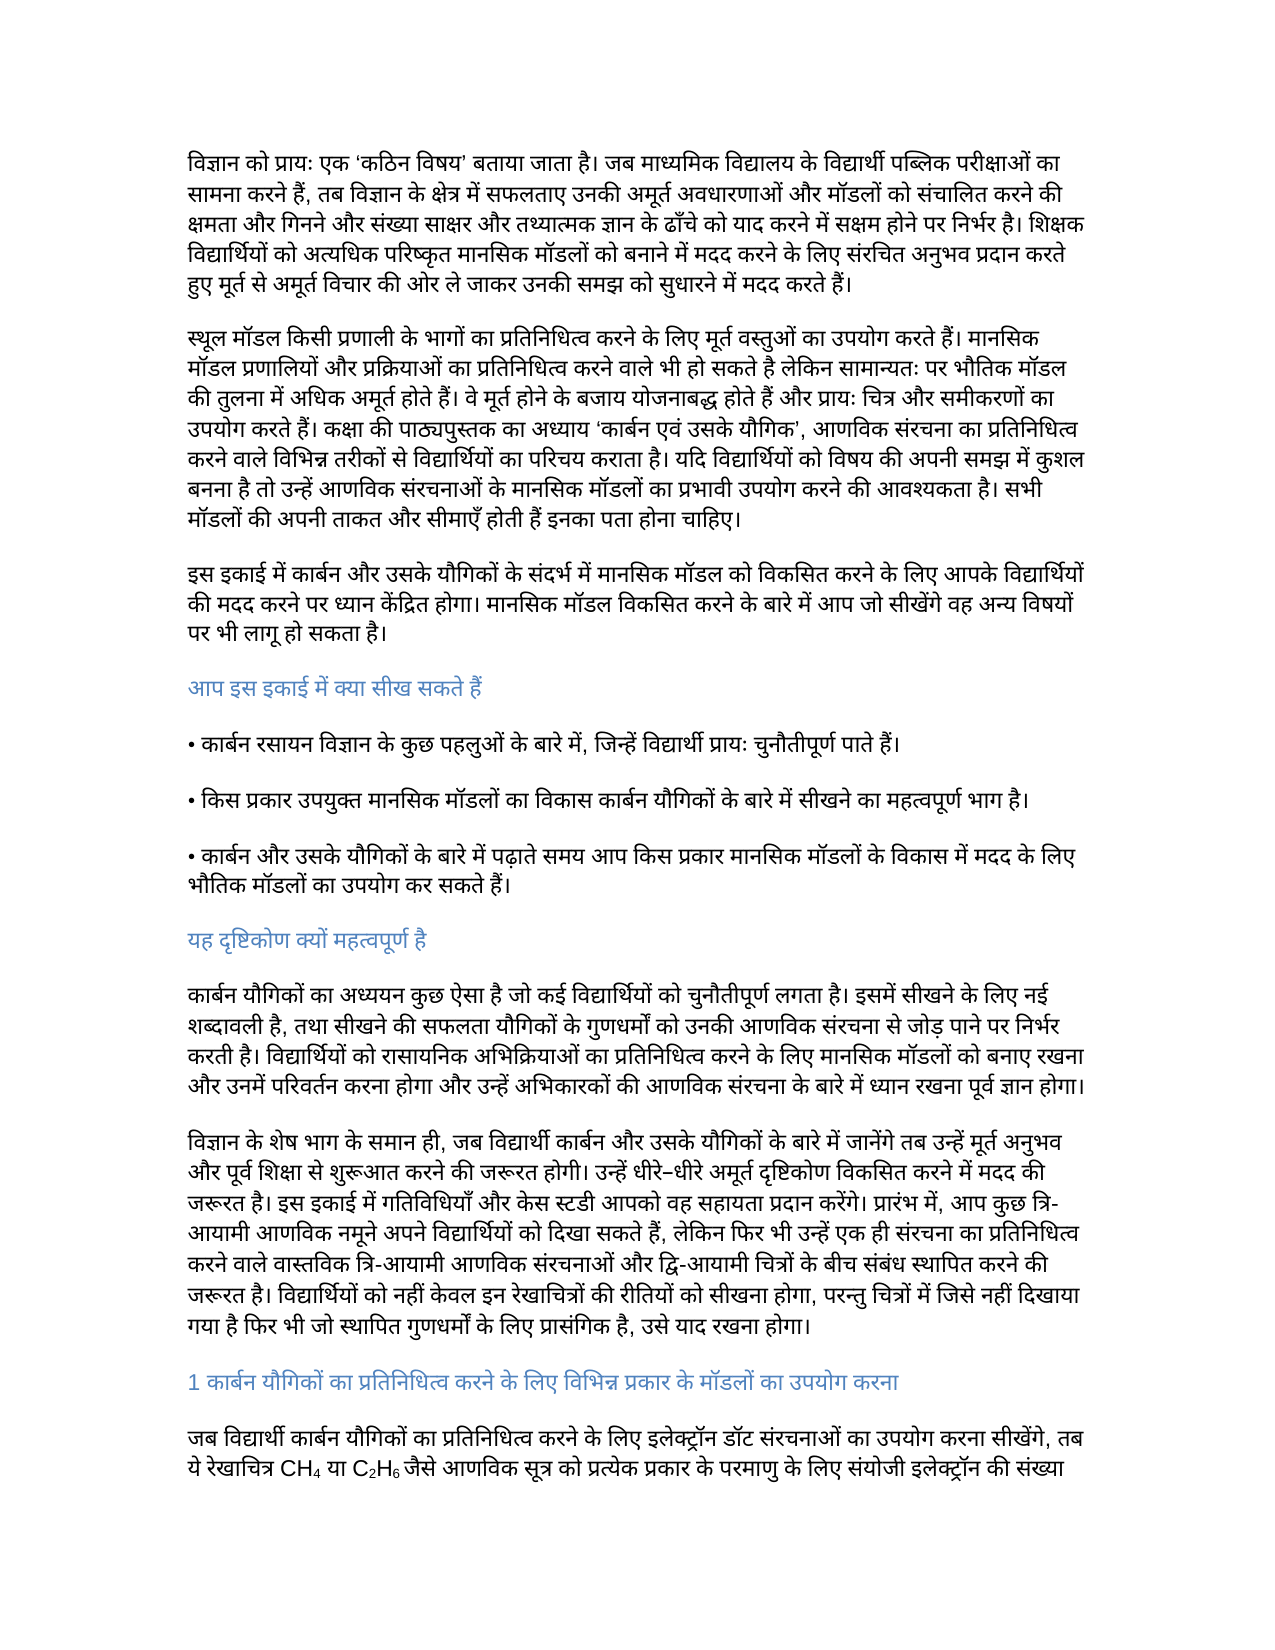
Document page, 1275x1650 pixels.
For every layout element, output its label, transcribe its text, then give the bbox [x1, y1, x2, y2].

text आप इस इकाई में क्या सीख सकते हैं [187, 676, 1087, 706]
text 1 कार्बन यौगिकों का प्रतिनिधित्व करने के लिए विभिन्न प्रकार के मॉडलों का उपयोग करना [187, 1369, 1087, 1399]
text विज्ञान के शेष भाग के समान ही, जब विद्यार्थी कार्बन और उसके यौगिकों के बारे में जानेंगे तब उन्हें मूर्त अनुभव और पूर्व शिक्षा से शुरूआत करने की जरूरत होगी। उन्हें धीरे–धीरे अमूर्त दृष्टिकोण विकसित करने में मदद की जरूरत है। इस इकाई में गतिविधियाँ और केस स्टडी आपको वह सहायता प्रदान करेंगे। प्रारंभ में, आप कुछ त्रि-आयामी आणविक नमूने अपने विद्यार्थियों को दिखा सकते हैं, लेकिन फिर भी उन्हें एक ही संरचना का प्रतिनिधित्व करने वाले वास्तविक त्रि-आयामी आणविक संरचनाओं और द्वि-आयामी चित्रों के बीच संबंध स्थापित करने की जरूरत है। विद्यार्थियों को नहीं केवल इन रेखाचित्रों की रीतियों को सीखना होगा, परन्तु चित्रों में जिसे नहीं दिखाया गया है फिर भी जो स्थापित गुणधर्मों के लिए प्रासंगिक है, उसे याद रखना होगा। [187, 1129, 1087, 1344]
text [187, 1424, 1087, 1486]
text कार्बन यौगिकों का अध्ययन कुछ ऐसा है जो कई विद्यार्थियों को चुनौतीपूर्ण लगता है। इसमें सीखने के लिए नई शब्दावली है, तथा सीखने की सफलता यौगिकों के गुणधर्मों को उनकी आणविक संरचना से जोड़ पाने पर निर्भर करती है। विद्यार्थियों को रासायनिक अभिक्रियाओं का प्रतिनिधित्व करने के लिए मानसिक मॉडलों को बनाए रखना और उनमें परिवर्तन करना होगा और उन्हें अभिकारकों की आणविक संरचना के बारे में ध्यान रखना पूर्व ज्ञान होगा। [187, 983, 1087, 1104]
text इस इकाई में कार्बन और उसके यौगिकों के संदर्भ में मानसिक मॉडल को विकसित करने के लिए आपके विद्यार्थियों की मदद करने पर ध्यान केंद्रित होगा। मानसिक मॉडल विकसित करने के बारे में आप जो सीखेंगे वह अन्य विषयों पर भी लागू हो सकता है। [187, 562, 1087, 651]
text विज्ञान को प्रायः एक ‘कठिन विषय’ बताया जाता है। जब माध्यमिक विद्यालय के विद्यार्थी पब्लिक परीक्षाओं का सामना करने हैं, तब विज्ञान के क्षेत्र में सफलताए उनकी अमूर्त अवधारणाओं और मॉडलों को संचालित करने की क्षमता और गिनने और संख्या साक्षर और तथ्यात्मक ज्ञान के ढाँचे को याद करने में सक्षम होने पर निर्भर है। शिक्षक विद्यार्थियों को अत्यधिक परिष्कृत मानसिक मॉडलों को बनाने में मदद करने के लिए संरचित अनुभव प्रदान करते हुए मूर्त से अमूर्त विचार की ओर ले जाकर उनकी समझ को सुधारने में मदद करते हैं। [187, 150, 1087, 301]
text स्थूल मॉडल किसी प्रणाली के भागों का प्रतिनिधित्व करने के लिए मूर्त वस्तुओं का उपयोग करते हैं। मानसिक मॉडल प्रणालियों और प्रक्रियाओं का प्रतिनिधित्व करने वाले भी हो सकते है लेकिन सामान्यतः पर भौतिक मॉडल की तुलना में अधिक अमूर्त होते हैं। वे मूर्त होने के बजाय योजनाबद्ध होते हैं और प्रायः चित्र और समीकरणों का उपयोग करते हैं। कक्षा की पाठ्यपुस्तक का अध्याय ‘कार्बन एवं उसके यौगिक’, आणविक संरचना का प्रतिनिधित्व करने वाले विभिन्न तरीकों से विद्यार्थियों का परिचय कराता है। यदि विद्यार्थियों को विषय की अपनी समझ में कुशल बनना है तो उन्हें आणविक संरचनाओं के मानसिक मॉडलों का प्रभावी उपयोग करने की आवश्यकता है। सभी मॉडलों की अपनी ताकत और सीमाएँ होती हैं इनका पता होना चाहिए। [187, 326, 1087, 537]
text • किस प्रकार उपयुक्त मानसिक मॉडलों का विकास कार्बन यौगिकों के बारे में सीखने का महत्वपूर्ण भाग है। [187, 787, 1087, 818]
text • कार्बन रसायन विज्ञान के कुछ पहलुओं के बारे में, जिन्हें विद्यार्थी प्रायः चुनौतीपूर्ण पाते हैं। [187, 731, 1087, 762]
text • कार्बन और उसके यौगिकों के बारे में पढ़ाते समय आप किस प्रकार मानसिक मॉडलों के विकास में मदद के लिए भौतिक मॉडलों का उपयोग कर सकते हैं। [187, 843, 1087, 903]
text यह दृष्टिकोण क्यों महत्वपूर्ण है [187, 928, 1087, 958]
